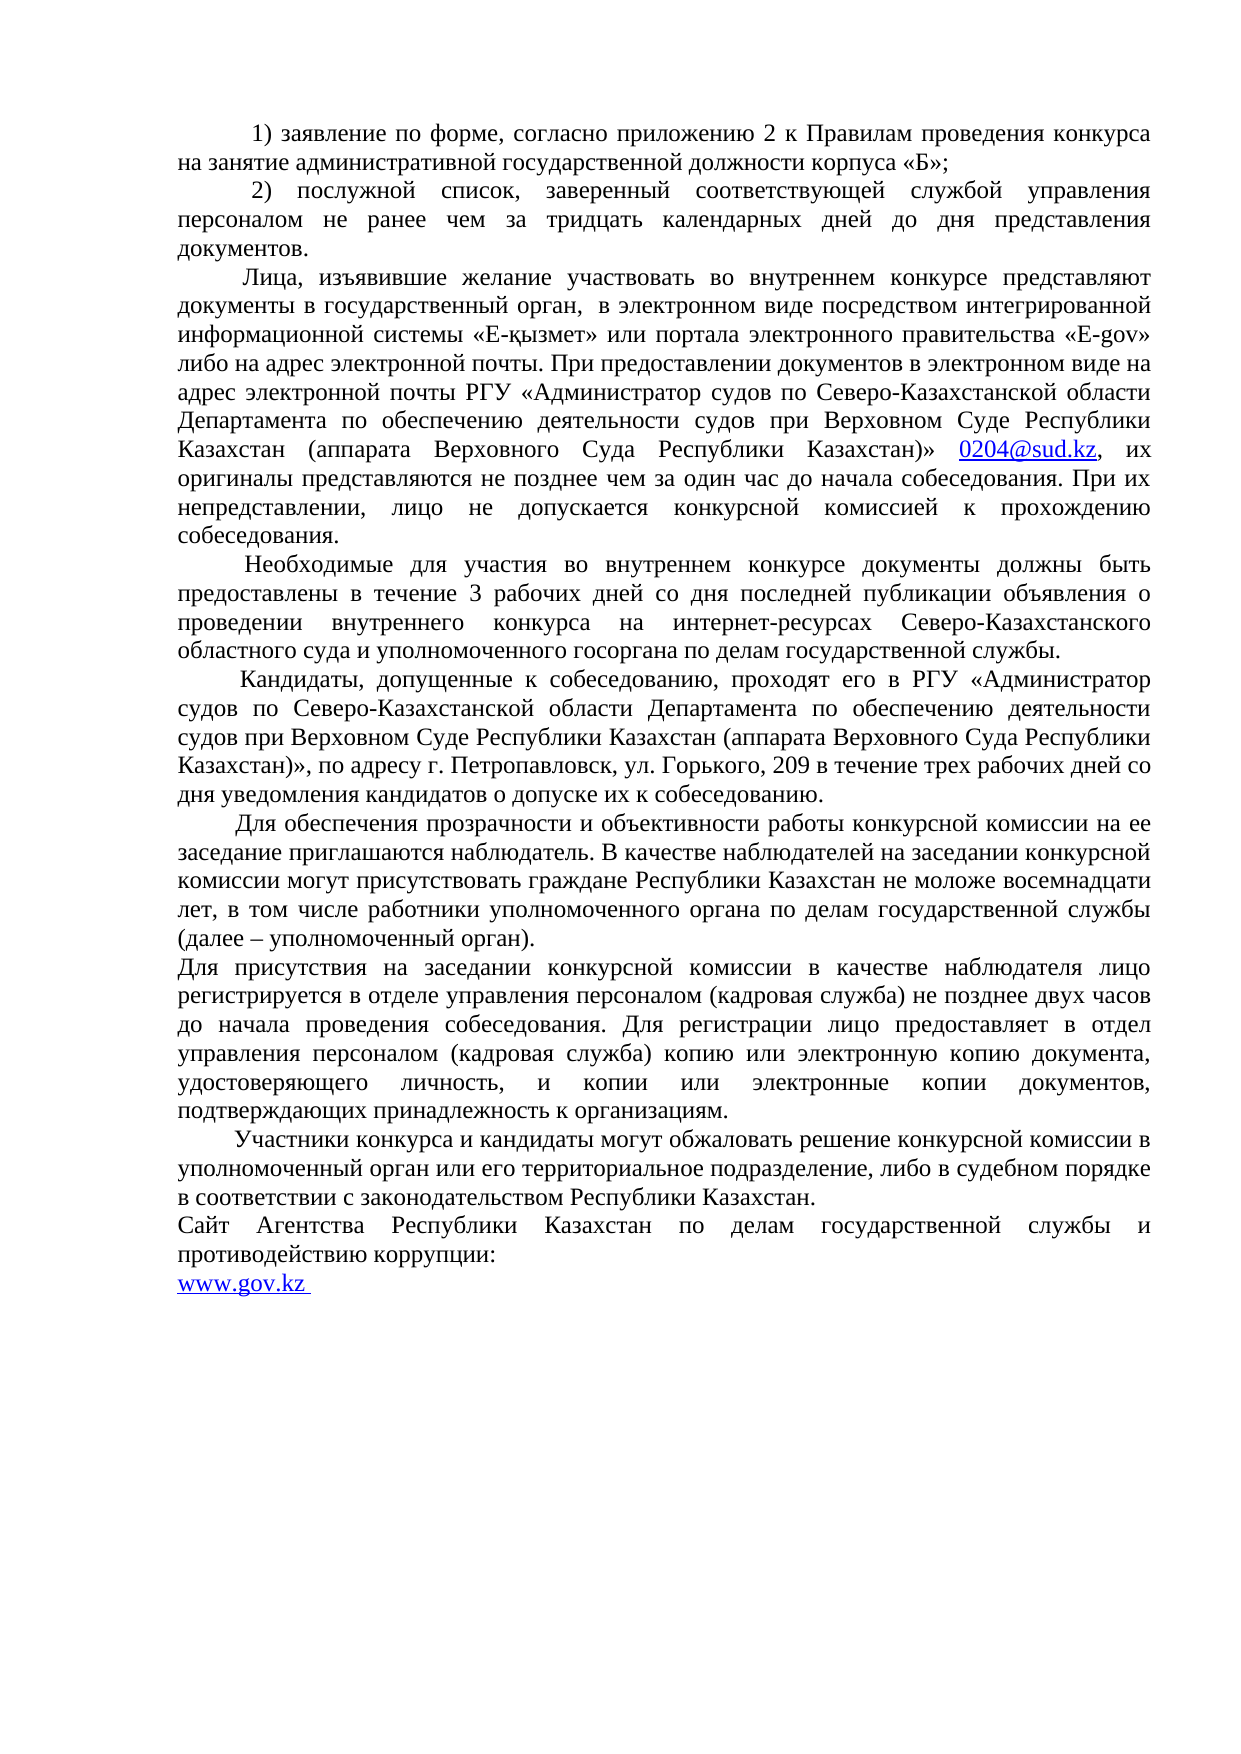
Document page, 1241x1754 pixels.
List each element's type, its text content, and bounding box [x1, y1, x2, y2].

text Для обеспечения прозрачности и объективности работы конкурсной комиссии на ее заседание приглашаются наблюдатель. В качестве наблюдателей на заседании конкурсной комиссии могут присутствовать граждане Республики Казахстан не моложе восемнадцати лет, в том числе работники уполномоченного органа по делам государственной службы (далее – уполномоченный орган). [177, 808, 1152, 952]
text Необходимые для участия во внутреннем конкурсе документы должны быть предоставлены в течение 3 рабочих дней со дня последней публикации объявления о проведении внутреннего конкурса на интернет-ресурсах Северо-Казахстанского областного суда и уполномоченного госоргана по делам государственной службы. [177, 549, 1152, 664]
text Кандидаты, допущенные к собеседованию, проходят его в РГУ «Администратор судов по Северо-Казахстанской области Департамента по обеспечению деятельности судов при Верховном Суде Республики Казахстан (аппарата Верховного Суда Республики Казахстан)», по адресу г. Петропавловск, ул. Горького, 209 в течение трех рабочих дней со дня уведомления кандидатов о допуске их к собеседованию. [177, 664, 1152, 808]
text 1) заявление по форме, согласно приложению 2 к Правилам проведения конкурса на занятие административной государственной должности корпуса «Б»; [177, 118, 1152, 176]
text Участники конкурса и кандидаты могут обжаловать решение конкурсной комиссии в уполномоченный орган или его территориальное подразделение, либо в судебном порядке в соответствии с законодательством Республики Казахстан. [177, 1124, 1152, 1211]
text Для присутствия на заседании конкурсной комиссии в качестве наблюдателя лицо регистрируется в отделе управления персоналом (кадровая служба) не позднее двух часов до начала проведения собеседования. Для регистрации лицо предоставляет в отдел управления персоналом (кадровая служба) копию или электронную копию документа, удостоверяющего личность, и копии или электронные копии документов, подтверждающих принадлежность к организациям. [177, 952, 1152, 1124]
text 2) послужной список, заверенный соответствующей службой управления персоналом не ранее чем за тридцать календарных дней до дня представления документов. [177, 176, 1152, 262]
text Сайт Агентства Республики Казахстан по делам государственной службы и противодействию коррупции: [177, 1211, 1152, 1268]
text www.gov.kz [177, 1268, 1152, 1297]
text Лица, изъявившие желание участвовать во внутреннем конкурсе представляют документы в государственный орган, в электронном виде посредством интегрированной информационной системы «Е-қызмет» или портала электронного правительства «Е-gov» либо на адрес электронной почты. При предоставлении документов в электронном виде на адрес электронной почты РГУ «Администратор судов по Северо-Казахстанской области Департамента по обеспечению деятельности судов при Верховном Суде Республики Казахстан (аппарата Верховного Суда Республики Казахстан)» 0204@sud.kz, их оригиналы представляются не позднее чем за один час до начала собеседования. При их непредставлении, лицо не допускается конкурсной комиссией к прохождению собеседования. [177, 262, 1152, 549]
